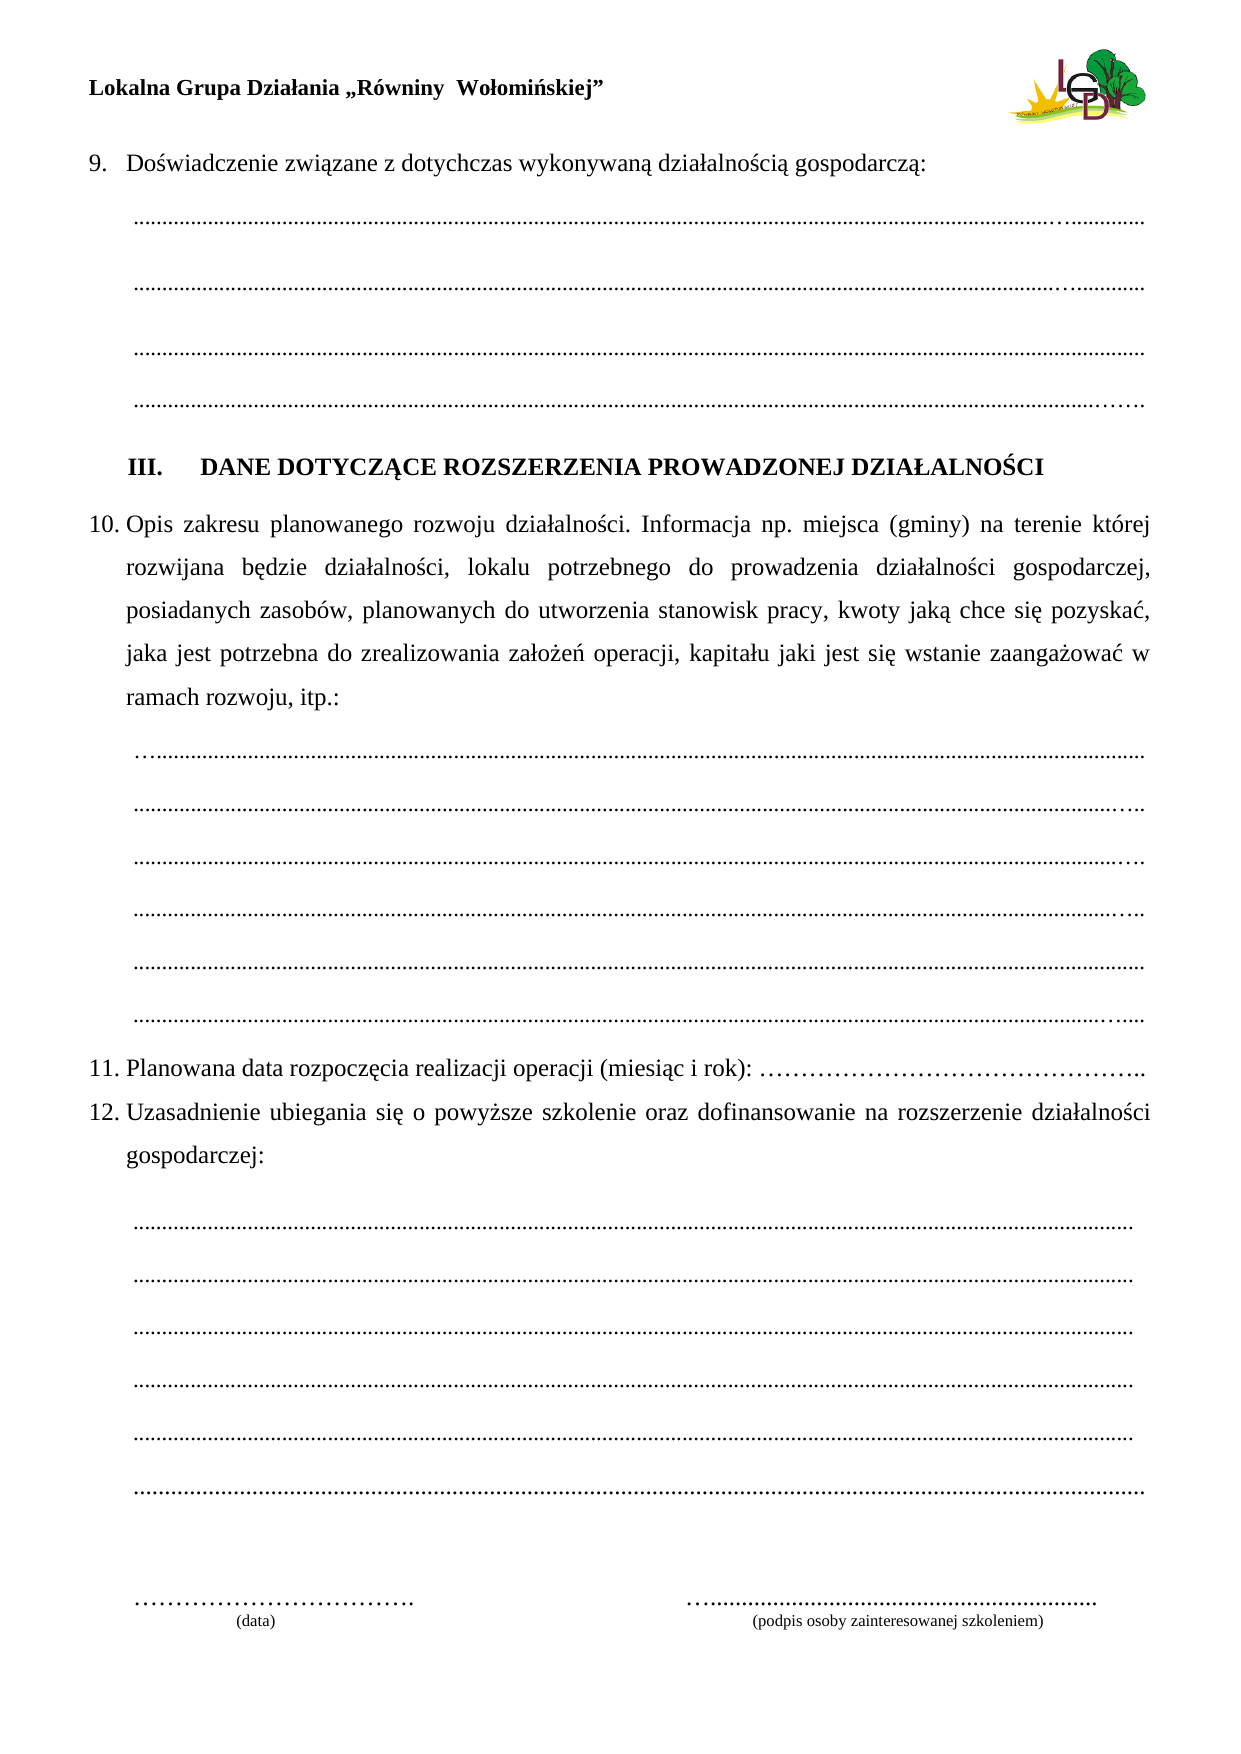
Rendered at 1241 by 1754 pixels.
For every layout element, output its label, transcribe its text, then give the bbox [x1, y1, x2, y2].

list Opis zakresu planowanego rozwoju działalności. Informacja np. miejsca (gminy) na terenie której rozwijana będzie działalności, lokalu potrzebnego do prowadzenia działalności gospodarczej, posiadanych zasobów, planowanych do utworzenia stanowisk pracy, kwoty jaką chce się pozyskać, jaka jest potrzebna do zrealizowania założeń operacji, kapitału jaki jest się wstanie zaangażować w ramach rozwoju, itp.: [89, 509, 1152, 710]
text ............................................................................................................................................................................... [133, 1313, 1152, 1340]
text .................................................................................................................................................................…............ [133, 268, 1152, 295]
list Planowana data rozpoczęcia realizacji operacji (miesiąc i rok): ……………………………………….. [89, 1053, 1152, 1082]
text .........................................................................................................................................................................................................................................................................................................................................................……. [133, 334, 1152, 413]
text .................................................................................................................................................................. [133, 1471, 1152, 1500]
text ……………………………. ….............................................................. (data) (podpis osoby zainteresowanej szkoleniem) [133, 1582, 1152, 1629]
text ............................................................................................................................................................................... [133, 1419, 1152, 1445]
text …............................................................................................................................................................................. [89, 737, 1152, 764]
text ............................................................................................................................................................................... [133, 1208, 1152, 1234]
text ................................................................................................................................................................…............. [133, 203, 1152, 230]
list Dane dotyczące ROZSZERZENIA PROWADZONEJ działalności [163, 452, 1152, 480]
text ............................................................................................................................................................................... [133, 1261, 1152, 1287]
list Uzasadnienie ubiegania się o powyższe szkolenie oraz dofinansowanie na rozszerzenie działalności gospodarczej: [89, 1097, 1152, 1168]
picture [995, 37, 1160, 138]
list Doświadczenie związane z dotychczas wykonywaną działalnością gospodarczą: [89, 148, 1152, 176]
text ..........................................................................................................................................................................................................................................................................................................................................................….... [133, 948, 1152, 1027]
text ...........................................................................................................................................................................….. [133, 790, 1152, 816]
text ...........................................................................................................................................................................….. [133, 895, 1152, 922]
text ............................................................................................................................................................................…. [133, 843, 1152, 869]
text ............................................................................................................................................................................... [133, 1366, 1152, 1392]
